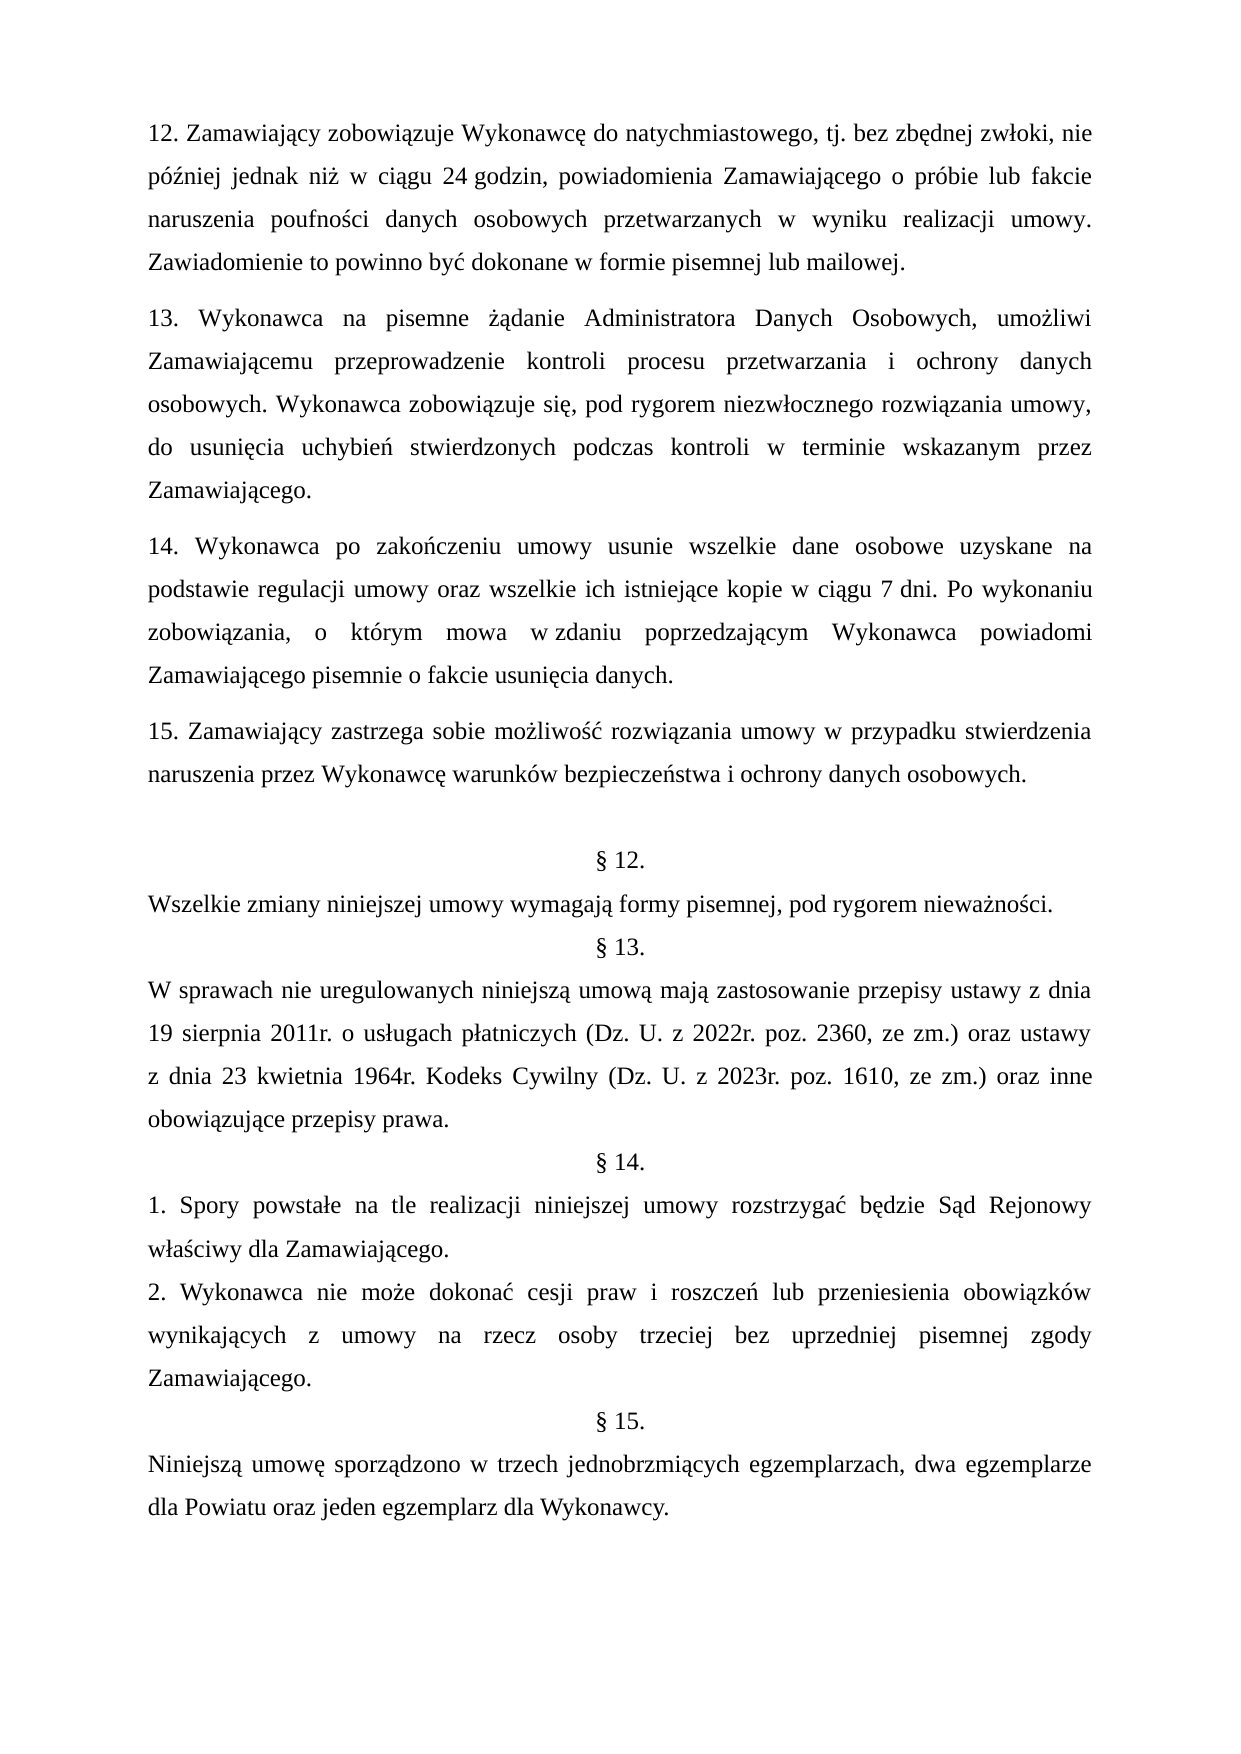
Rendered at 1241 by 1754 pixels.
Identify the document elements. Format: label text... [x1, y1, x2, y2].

text 2. Wykonawca nie może dokonać cesji praw i roszczeń lub przeniesienia obowiązków wynikających z umowy na rzecz osoby trzeciej bez uprzedniej pisemnej zgody Zamawiającego. [148, 1277, 1093, 1392]
list 13. Wykonawca na pisemne żądanie Administratora Danych Osobowych, umożliwi Zamawiającemu przeprowadzenie kontroli procesu przetwarzania i ochrony danych osobowych. Wykonawca zobowiązuje się, pod rygorem niezwłocznego rozwiązania umowy, do usunięcia uchybień stwierdzonych podczas kontroli w terminie wskazanym przez Zamawiającego. [148, 303, 1093, 504]
text § 14. [148, 1147, 1093, 1176]
text § 15. [148, 1406, 1093, 1435]
text W sprawach nie uregulowanych niniejszą umową mają zastosowanie przepisy ustawy z dnia 19 sierpnia 2011r. o usługach płatniczych (Dz. U. z 2022r. poz. 2360, ze zm.) oraz ustawy z dnia 23 kwietnia 1964r. Kodeks Cywilny (Dz. U. z 2023r. poz. 1610, ze zm.) oraz inne obowiązujące przepisy prawa. [148, 975, 1093, 1133]
text Niniejszą umowę sporządzono w trzech jednobrzmiących egzemplarzach, dwa egzemplarze dla Powiatu oraz jeden egzemplarz dla Wykonawcy. [148, 1449, 1093, 1521]
text Wszelkie zmiany niniejszej umowy wymagają formy pisemnej, pod rygorem nieważności. [148, 889, 1093, 917]
text § 13. [148, 932, 1093, 961]
text 1. Spory powstałe na tle realizacji niniejszej umowy rozstrzygać będzie Sąd Rejonowy właściwy dla Zamawiającego. [148, 1191, 1093, 1262]
list 15. Zamawiający zastrzega sobie możliwość rozwiązania umowy w przypadku stwierdzenia naruszenia przez Wykonawcę warunków bezpieczeństwa i ochrony danych osobowych. [148, 716, 1093, 788]
list 14. Wykonawca po zakończeniu umowy usunie wszelkie dane osobowe uzyskane na podstawie regulacji umowy oraz wszelkie ich istniejące kopie w ciągu 7 dni. Po wykonaniu zobowiązania, o którym mowa w zdaniu poprzedzającym Wykonawca powiadomi Zamawiającego pisemnie o fakcie usunięcia danych. [148, 531, 1093, 689]
text § 12. [148, 846, 1093, 874]
list 12. Zamawiający zobowiązuje Wykonawcę do natychmiastowego, tj. bez zbędnej zwłoki, nie później jednak niż w ciągu 24 godzin, powiadomienia Zamawiającego o próbie lub fakcie naruszenia poufności danych osobowych przetwarzanych w wyniku realizacji umowy. Zawiadomienie to powinno być dokonane w formie pisemnej lub mailowej. [148, 118, 1093, 276]
